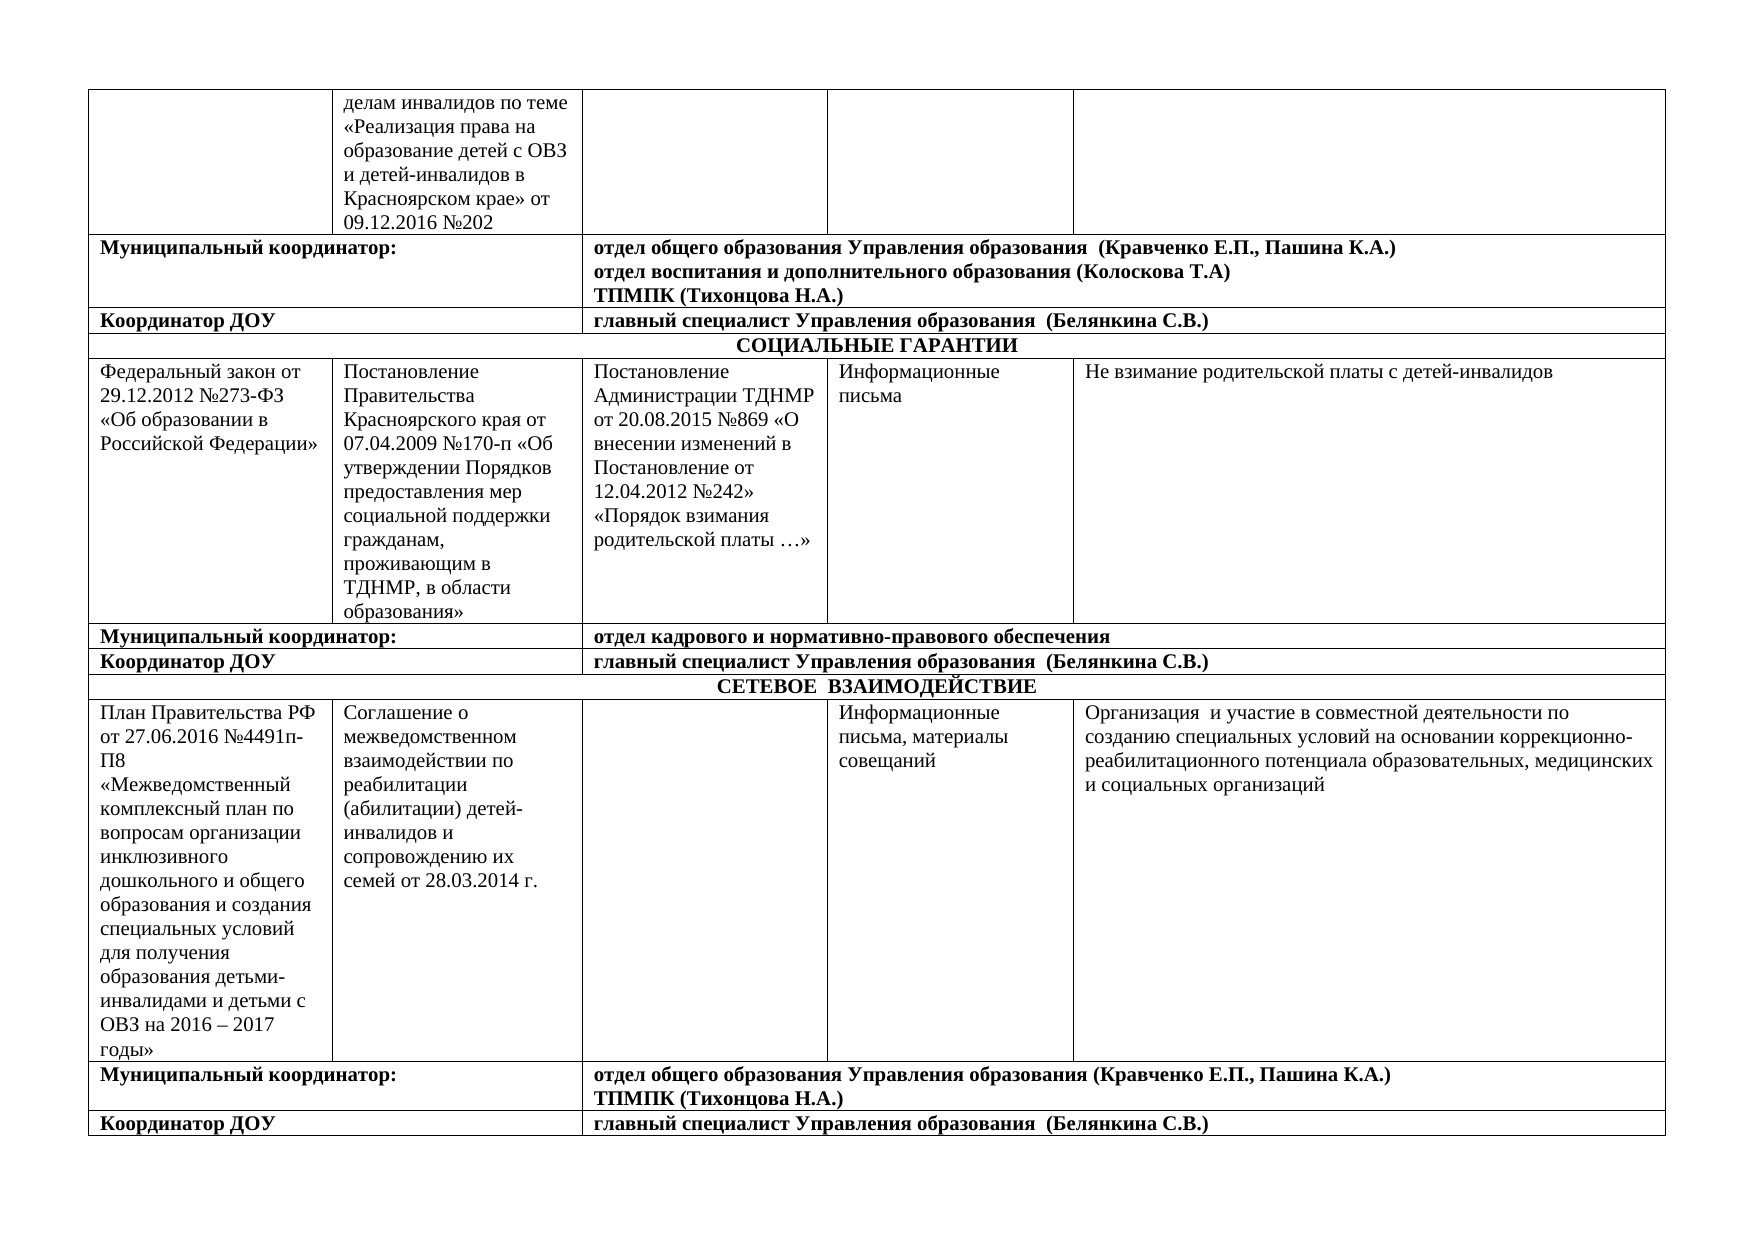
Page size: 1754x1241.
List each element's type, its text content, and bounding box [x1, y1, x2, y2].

table_cell План Правительства РФ от 27.06.2016 №4491п- П8 «Межведомственный комплексный план по вопросам организации инклюзивного дошкольного и общего образования и создания специальных условий для получения образования детьми-инвалидами и детьми с ОВЗ на 2016 – 2017 годы» [89, 700, 332, 1061]
table_cell Организация и участие в совместной деятельности по созданию специальных условий на основании коррекционно-реабилитационного потенциала образовательных, медицинских и социальных организаций [1074, 700, 1665, 1061]
table_cell Координатор ДОУ [89, 1111, 582, 1135]
table_cell главный специалист Управления образования (Белянкина С.В.) [583, 308, 1665, 332]
table_cell Федеральный закон от 29.12.2012 №273-ФЗ «Об образовании в Российской Федерации» [89, 359, 332, 623]
table_cell СОЦИАЛЬНЫЕ ГАРАНТИИ [89, 334, 1665, 357]
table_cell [333, 90, 582, 234]
table_cell отдел кадрового и нормативно-правового обеспечения [583, 624, 1665, 648]
table_cell [828, 90, 1073, 234]
table_cell Информационные письма, материалы совещаний [828, 700, 1073, 1061]
table_cell отдел общего образования Управления образования (Кравченко Е.П., Пашина К.А.) ТПМПК (Тихонцова Н.А.) [583, 1062, 1665, 1110]
table_cell Муниципальный координатор: [89, 235, 582, 307]
table_cell Координатор ДОУ [89, 649, 582, 673]
table_cell СЕТЕВОЕ ВЗАИМОДЕЙСТВИЕ [89, 675, 1665, 698]
table_cell Постановление Администрации ТДНМР от 20.08.2015 №869 «О внесении изменений в Постановление от 12.04.2012 №242» «Порядок взимания родительской платы …» [583, 359, 827, 623]
table_cell Муниципальный координатор: [89, 624, 582, 648]
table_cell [1074, 90, 1665, 234]
table_cell главный специалист Управления образования (Белянкина С.В.) [583, 1111, 1665, 1135]
table_cell [89, 90, 332, 234]
table_cell Не взимание родительской платы с детей-инвалидов [1074, 359, 1665, 623]
table_cell [583, 90, 827, 234]
table_cell отдел общего образования Управления образования (Кравченко Е.П., Пашина К.А.) отдел воспитания и дополнительного образования (Колоскова Т.А) ТПМПК (Тихонцова Н.А.) [583, 235, 1665, 307]
table_cell Информационные письма [828, 359, 1073, 623]
table_cell главный специалист Управления образования (Белянкина С.В.) [583, 649, 1665, 673]
table_cell Координатор ДОУ [89, 308, 582, 332]
table_cell Муниципальный координатор: [89, 1062, 582, 1110]
table_cell Постановление Правительства Красноярского края от 07.04.2009 №170-п «Об утверждении Порядков предоставления мер социальной поддержки гражданам, проживающим в ТДНМР, в области образования» [333, 359, 582, 623]
table_cell Соглашение о межведомственном взаимодействии по реабилитации (абилитации) детей-инвалидов и сопровождению их семей от 28.03.2014 г. [333, 700, 582, 1061]
table_cell [583, 700, 827, 1061]
